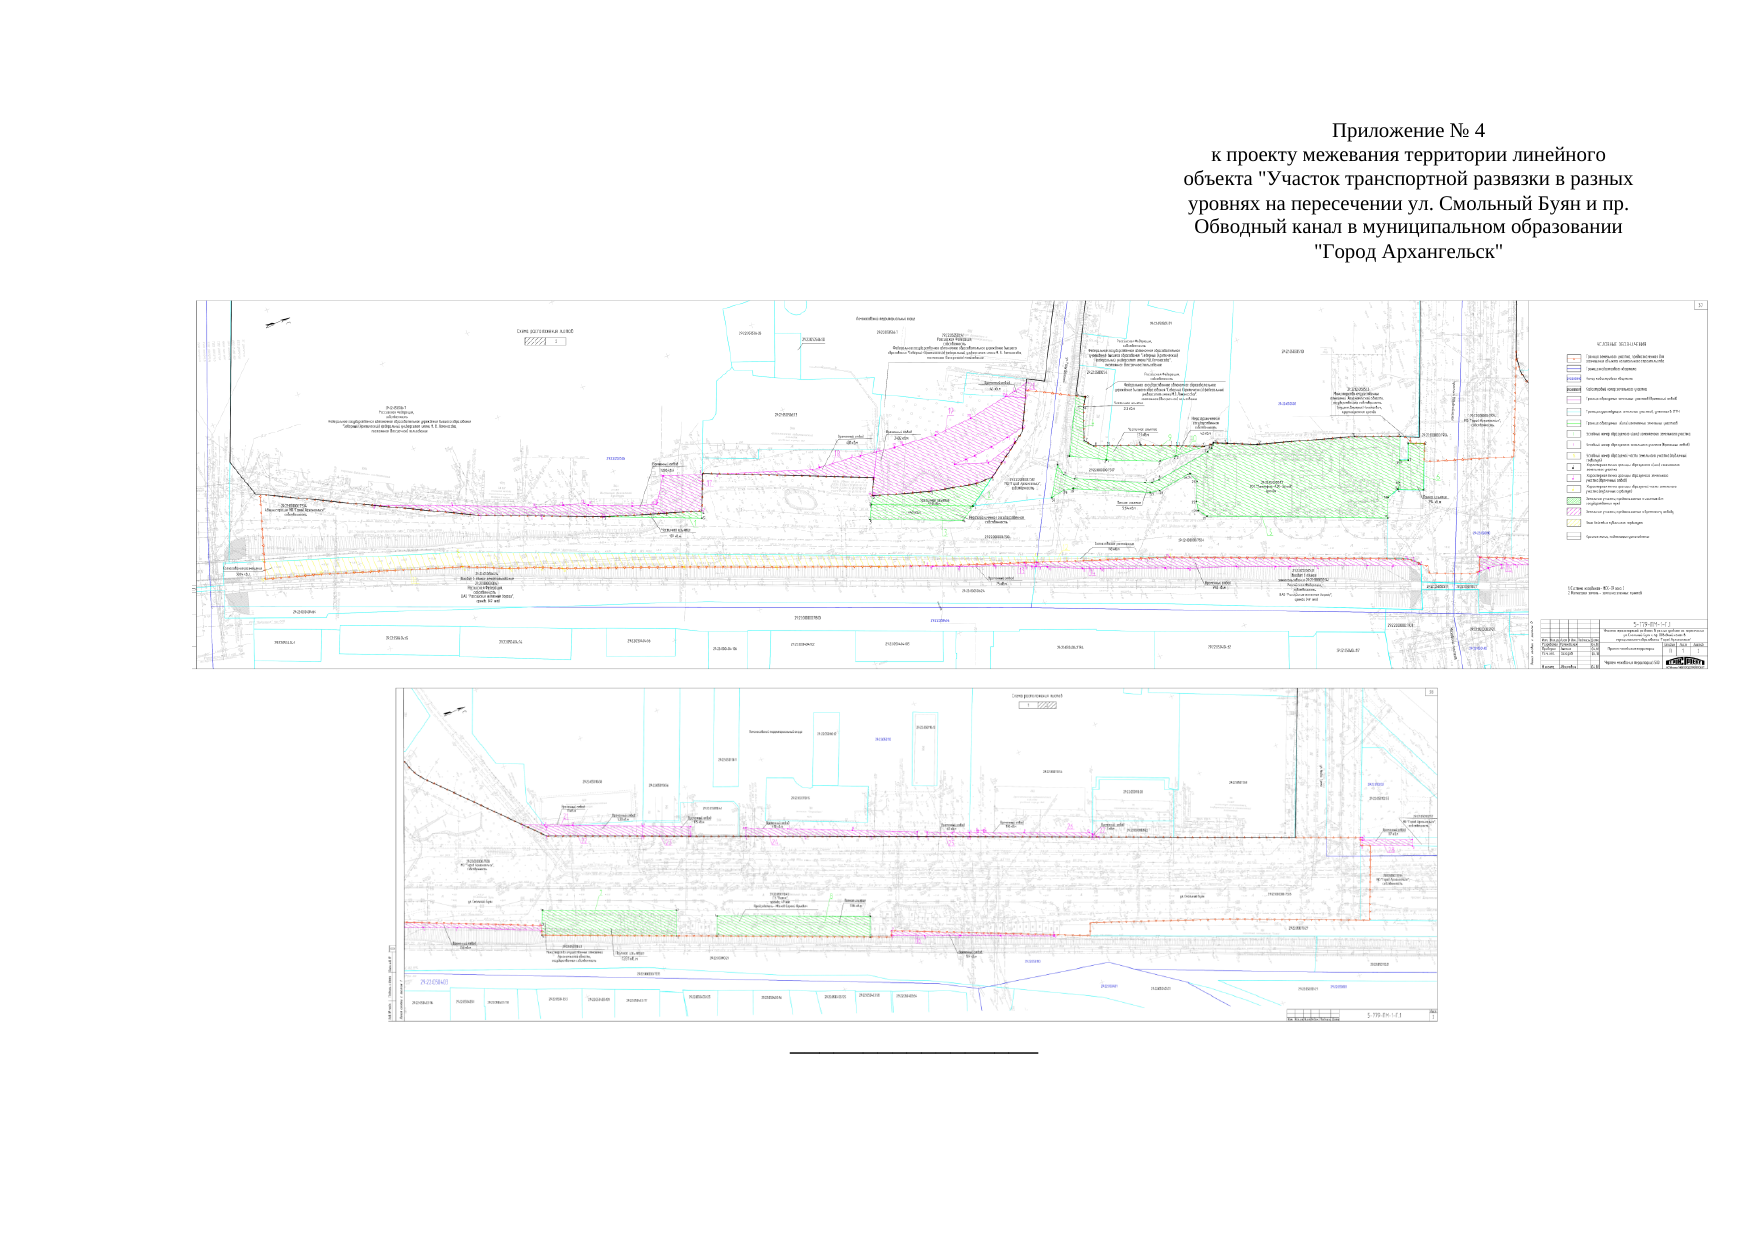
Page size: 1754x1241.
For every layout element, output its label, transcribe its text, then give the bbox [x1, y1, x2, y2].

picture [388, 685, 1440, 1023]
text Приложение № 4 [1181, 118, 1636, 142]
text к проекту межевания территории линейного объекта "Участок транспортной развязки в разных уровнях на пересечении ул. Смольный Буян и пр. Обводный канал в муниципальном образовании "Город Архангельск" [1181, 142, 1636, 263]
text _________________ [118, 1023, 1636, 1056]
picture [192, 296, 1711, 673]
